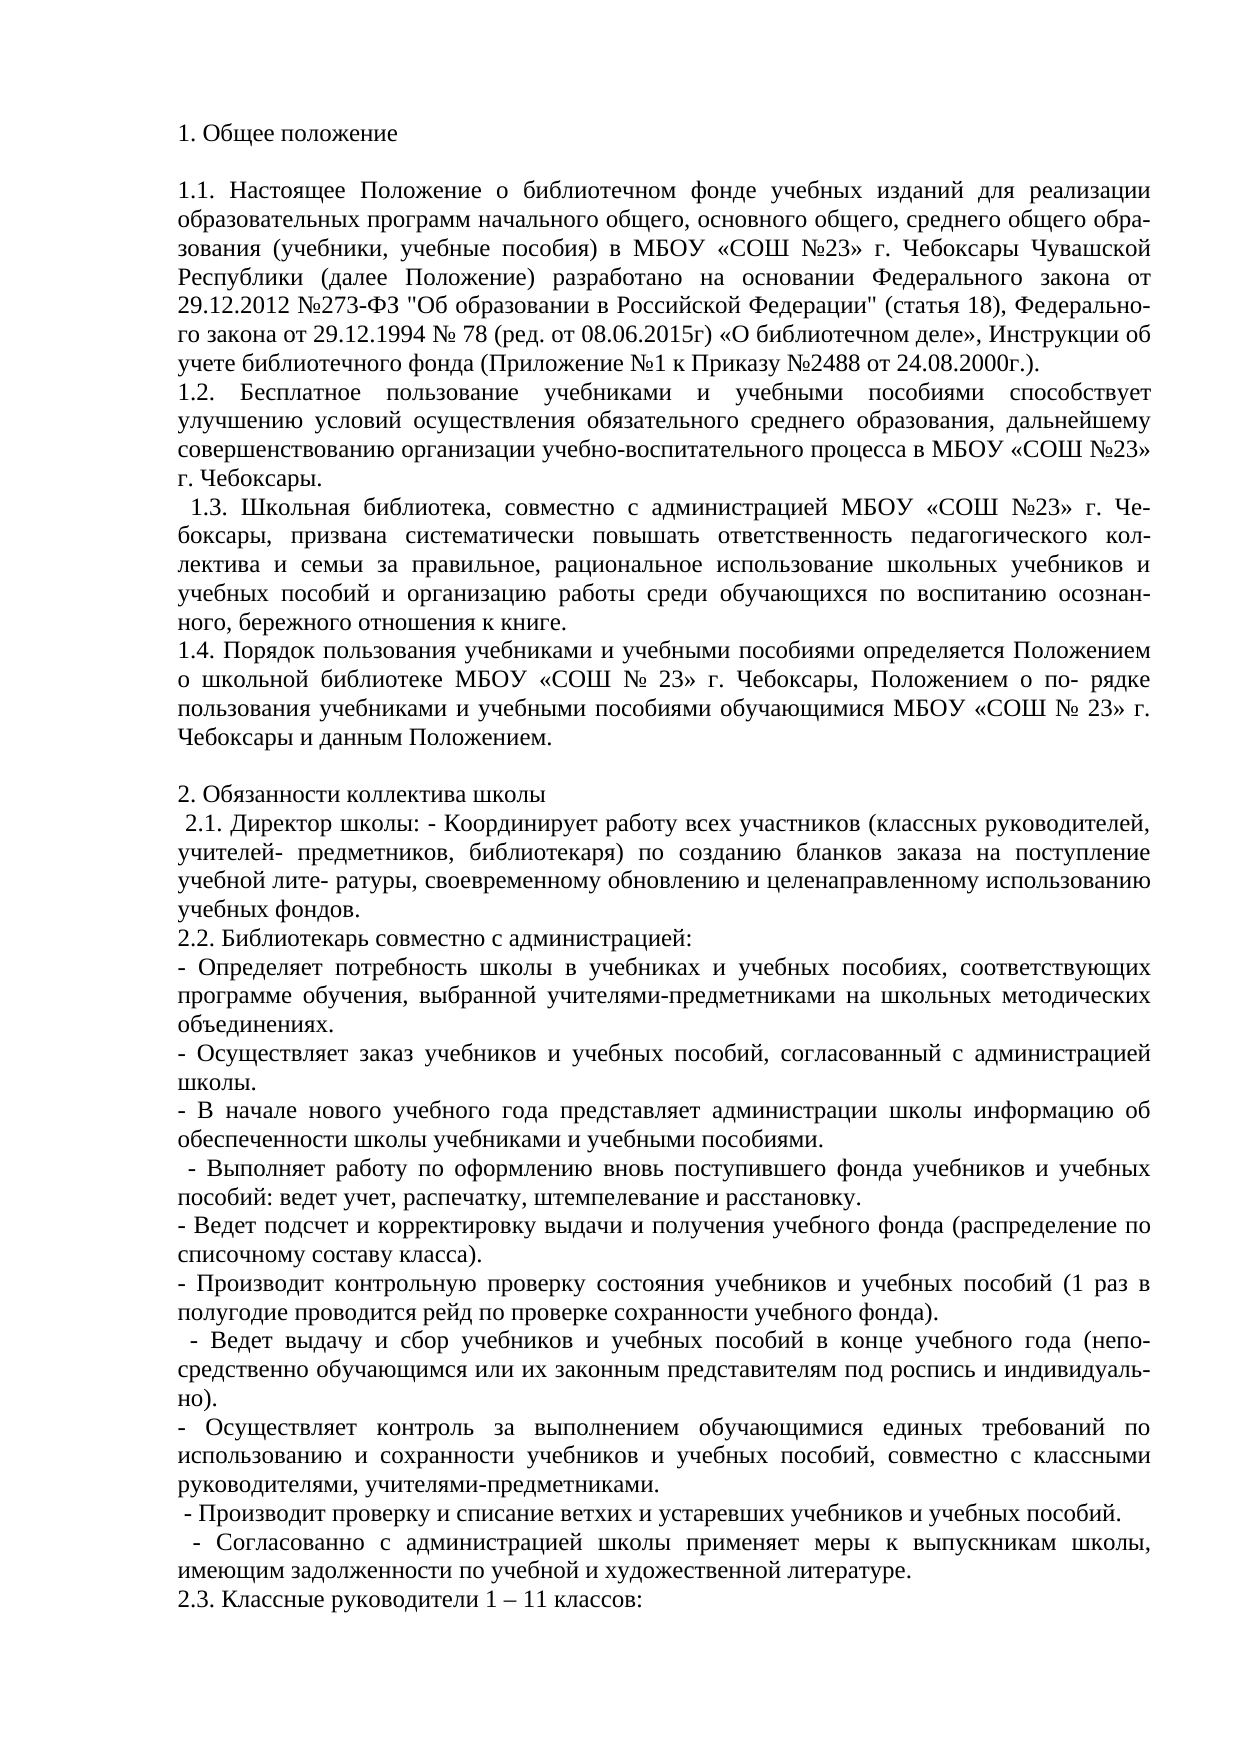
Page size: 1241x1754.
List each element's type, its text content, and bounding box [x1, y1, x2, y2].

text - Определяет потребность школы в учебниках и учебных пособиях, соответствующих программе обучения, выбранной учителями-предметниками на школьных методических объединениях. [177, 952, 1152, 1038]
text - Осуществляет заказ учебников и учебных пособий, согласованный с администрацией школы. [177, 1038, 1152, 1096]
text - Производит контрольную проверку состояния учебников и учебных пособий (1 раз в полугодие проводится рейд по проверке сохранности учебного фонда). [177, 1268, 1152, 1326]
text 2.3. Классные руководители 1 – 11 классов: [177, 1584, 1152, 1613]
text 1.3. Школьная библиотека, совместно с администрацией МБОУ «СОШ №23» г. Че- боксары, призвана систематически повышать ответственность педагогического кол- лектива и семьи за правильное, рациональное использование школьных учебников и учебных пособий и организацию работы среди обучающихся по воспитанию осознан- ного, бережного отношения к книге. [177, 492, 1152, 636]
text - Ведет выдачу и сбор учебников и учебных пособий в конце учебного года (непо- средственно обучающимся или их законным представителям под роспись и индивидуаль- но). [177, 1326, 1152, 1412]
text 2.1. Директор школы: - Координирует работу всех участников (классных руководителей, учителей- предметников, библиотекаря) по созданию бланков заказа на поступление учебной лите- ратуры, своевременному обновлению и целенаправленному использованию учебных фондов. [177, 808, 1152, 923]
text - В начале нового учебного года представляет администрации школы информацию об обеспеченности школы учебниками и учебными пособиями. [177, 1096, 1152, 1153]
text - Производит проверку и списание ветхих и устаревших учебников и учебных пособий. [177, 1498, 1152, 1527]
text 1.2. Бесплатное пользование учебниками и учебными пособиями способствует улучшению условий осуществления обязательного среднего образования, дальнейшему совершенствованию организации учебно-воспитательного процесса в МБОУ «СОШ №23» г. Чебоксары. [177, 377, 1152, 492]
text 1.4. Порядок пользования учебниками и учебными пособиями определяется Положением о школьной библиотеке МБОУ «СОШ № 23» г. Чебоксары, Положением о по- рядке пользования учебниками и учебными пособиями обучающимися МБОУ «СОШ № 23» г. Чебоксары и данным Положением. [177, 636, 1152, 751]
text - Ведет подсчет и корректировку выдачи и получения учебного фонда (распределение по списочному составу класса). [177, 1211, 1152, 1268]
text - Согласованно с администрацией школы применяет меры к выпускникам школы, имеющим задолженности по учебной и художественной литературе. [177, 1527, 1152, 1584]
text - Осуществляет контроль за выполнением обучающимися единых требований по использованию и сохранности учебников и учебных пособий, совместно с классными руководителями, учителями-предметниками. [177, 1412, 1152, 1498]
text 1. Общее положение [177, 118, 1152, 147]
text - Выполняет работу по оформлению вновь поступившего фонда учебников и учебных пособий: ведет учет, распечатку, штемпелевание и расстановку. [177, 1153, 1152, 1211]
text 2.2. Библиотекарь совместно с администрацией: [177, 923, 1152, 952]
text 2. Обязанности коллектива школы [177, 779, 1152, 808]
text 1.1. Настоящее Положение о библиотечном фонде учебных изданий для реализации образовательных программ начального общего, основного общего, среднего общего обра- зования (учебники, учебные пособия) в МБОУ «СОШ №23» г. Чебоксары Чувашской Республики (далее Положение) разработано на основании Федерального закона от 29.12.2012 №273-ФЗ "Об образовании в Российской Федерации" (статья 18), Федерально- го закона от 29.12.1994 № 78 (ред. от 08.06.2015г) «О библиотечном деле», Инструкции об учете библиотечного фонда (Приложение №1 к Приказу №2488 от 24.08.2000г.). [177, 176, 1152, 377]
